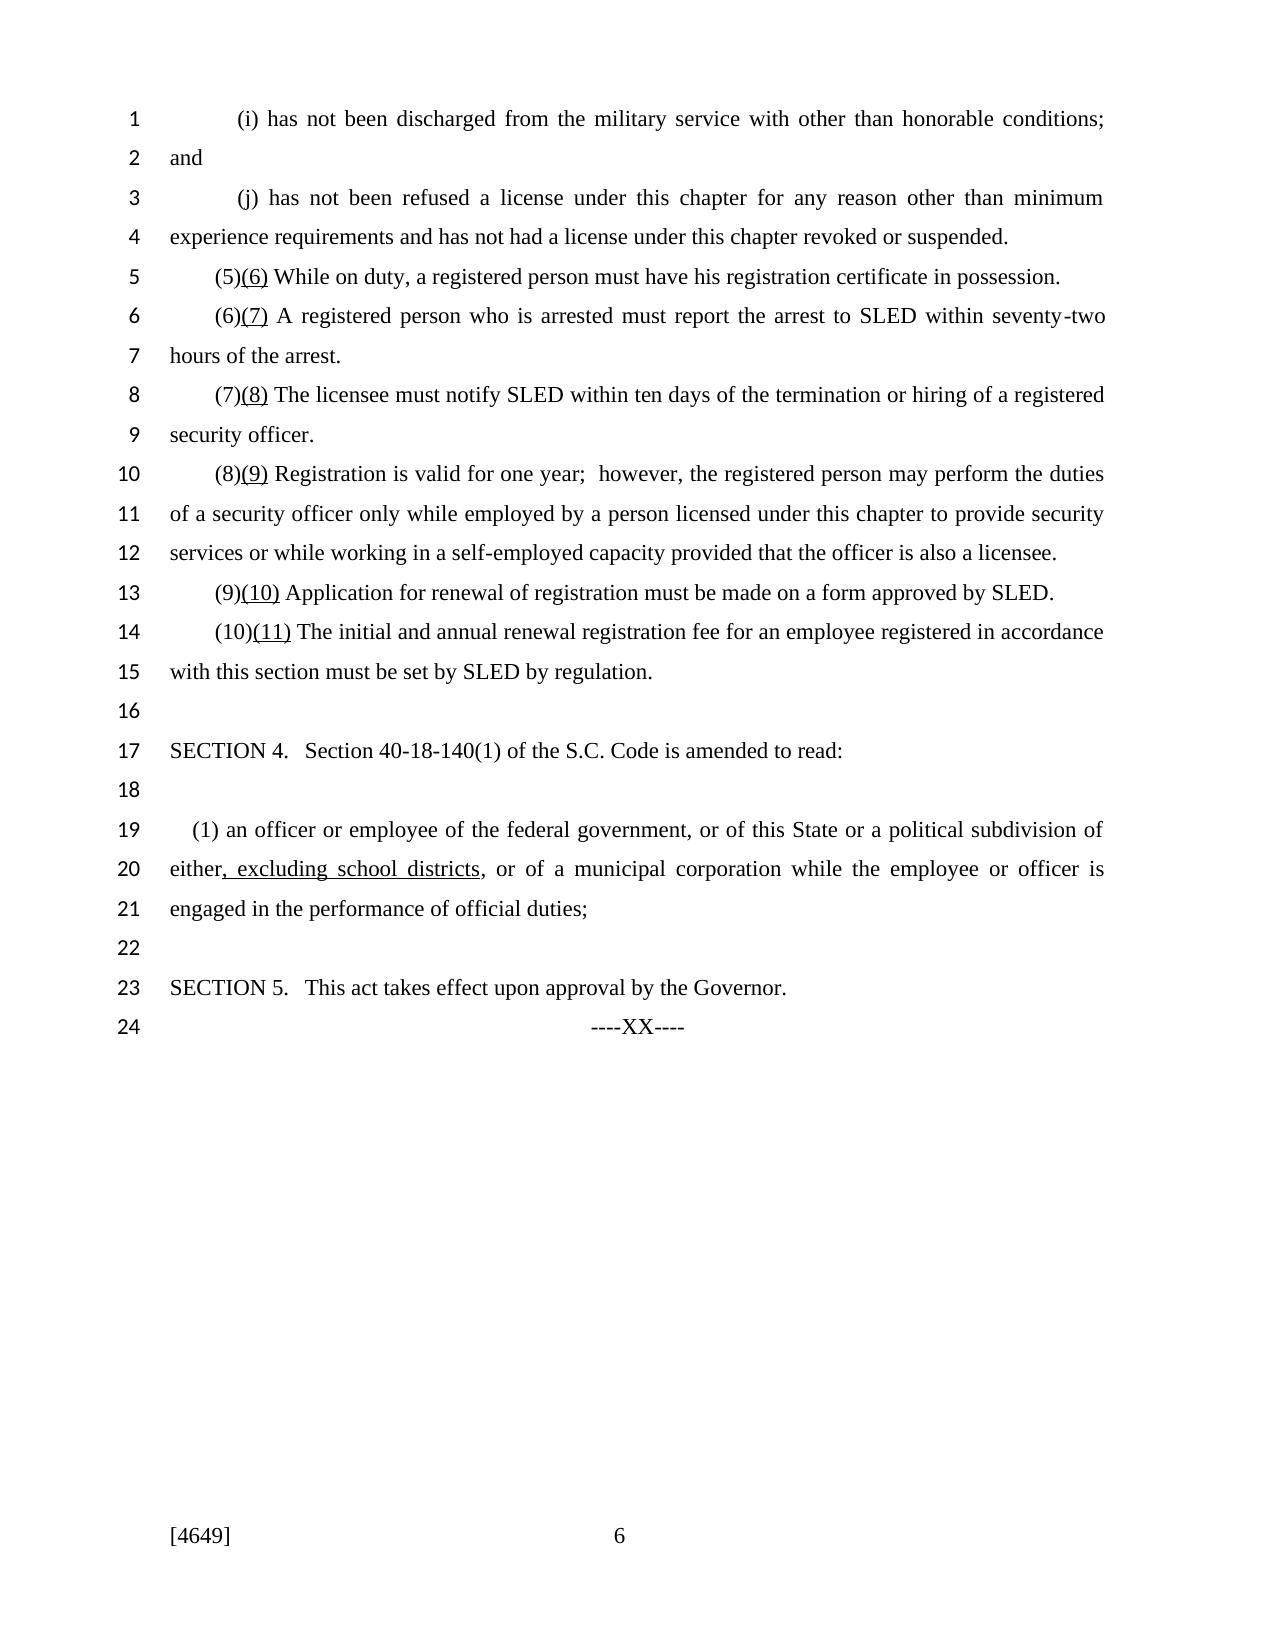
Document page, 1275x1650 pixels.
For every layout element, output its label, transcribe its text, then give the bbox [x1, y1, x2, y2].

text (5)(6) While on duty, a registered person must have his registration certificate in possession. [169, 263, 1106, 289]
text (9)(10) Application for renewal of registration must be made on a form approved by SLED. [169, 579, 1106, 605]
text (6)(7) A registered person who is arrested must report the arrest to SLED within seventy‑two hours of the arrest. [169, 302, 1106, 368]
text (10)(11) The initial and annual renewal registration fee for an employee registered in accordance with this section must be set by SLED by regulation. [169, 618, 1106, 684]
text SECTION 4. Section 40‑18‑140(1) of the S.C. Code is amended to read: [169, 737, 1106, 763]
text (7)(8) The licensee must notify SLED within ten days of the termination or hiring of a registered security officer. [169, 381, 1106, 447]
text SECTION 5. This act takes effect upon approval by the Governor. [169, 973, 1106, 1000]
text ----XX---- [169, 1013, 1106, 1039]
text (j) has not been refused a license under this chapter for any reason other than minimum experience requirements and has not had a license under this chapter revoked or suspended. [169, 184, 1106, 250]
text (8)(9) Registration is valid for one year; however, the registered person may perform the duties of a security officer only while employed by a person licensed under this chapter to provide security services or while working in a self‑employed capacity provided that the officer is also a licensee. [169, 460, 1106, 566]
text (i) has not been discharged from the military service with other than honorable conditions; and [169, 105, 1106, 171]
text (1) an officer or employee of the federal government, or of this State or a political subdivision of either, excluding school districts, or of a municipal corporation while the employee or officer is engaged in the performance of official duties; [169, 816, 1106, 921]
